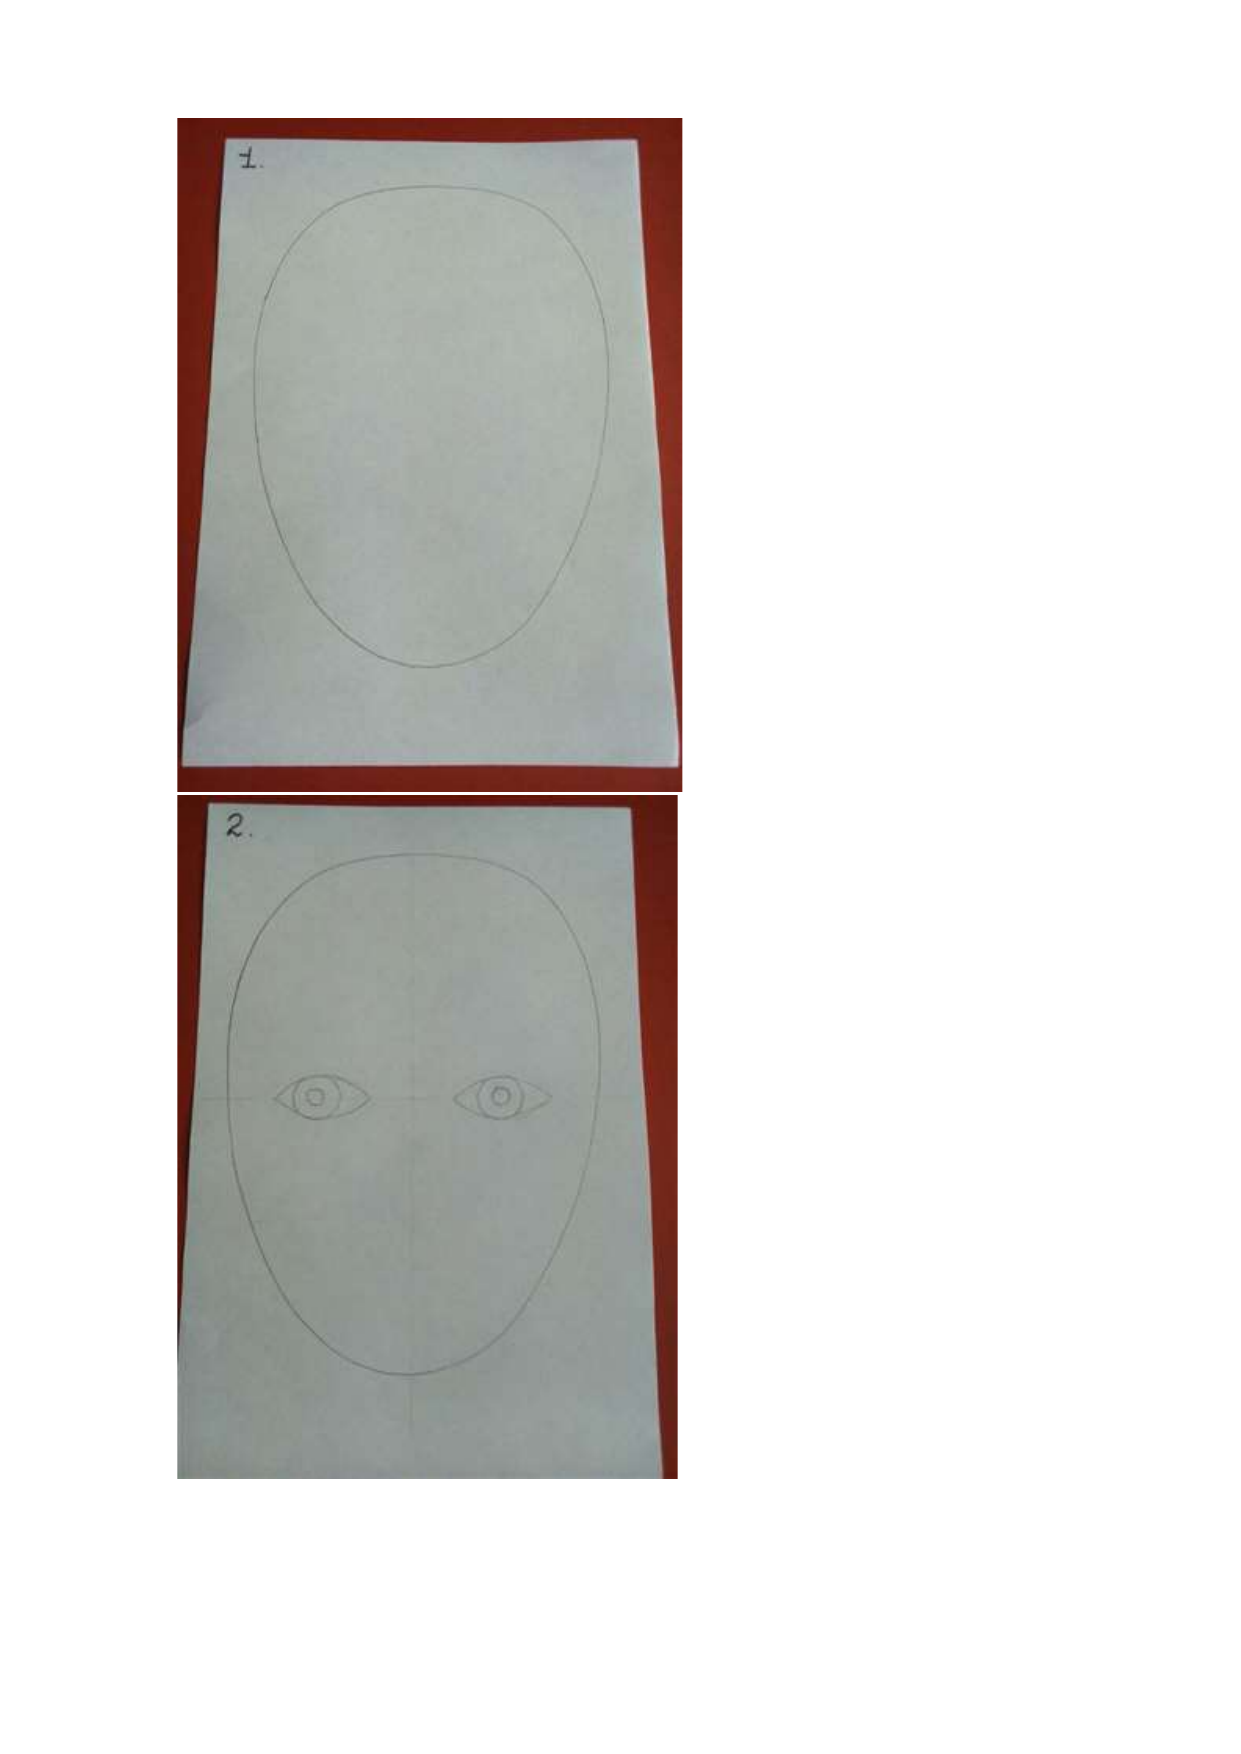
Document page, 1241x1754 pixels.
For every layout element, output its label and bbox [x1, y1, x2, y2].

picture [177, 795, 678, 1479]
picture [177, 118, 683, 792]
